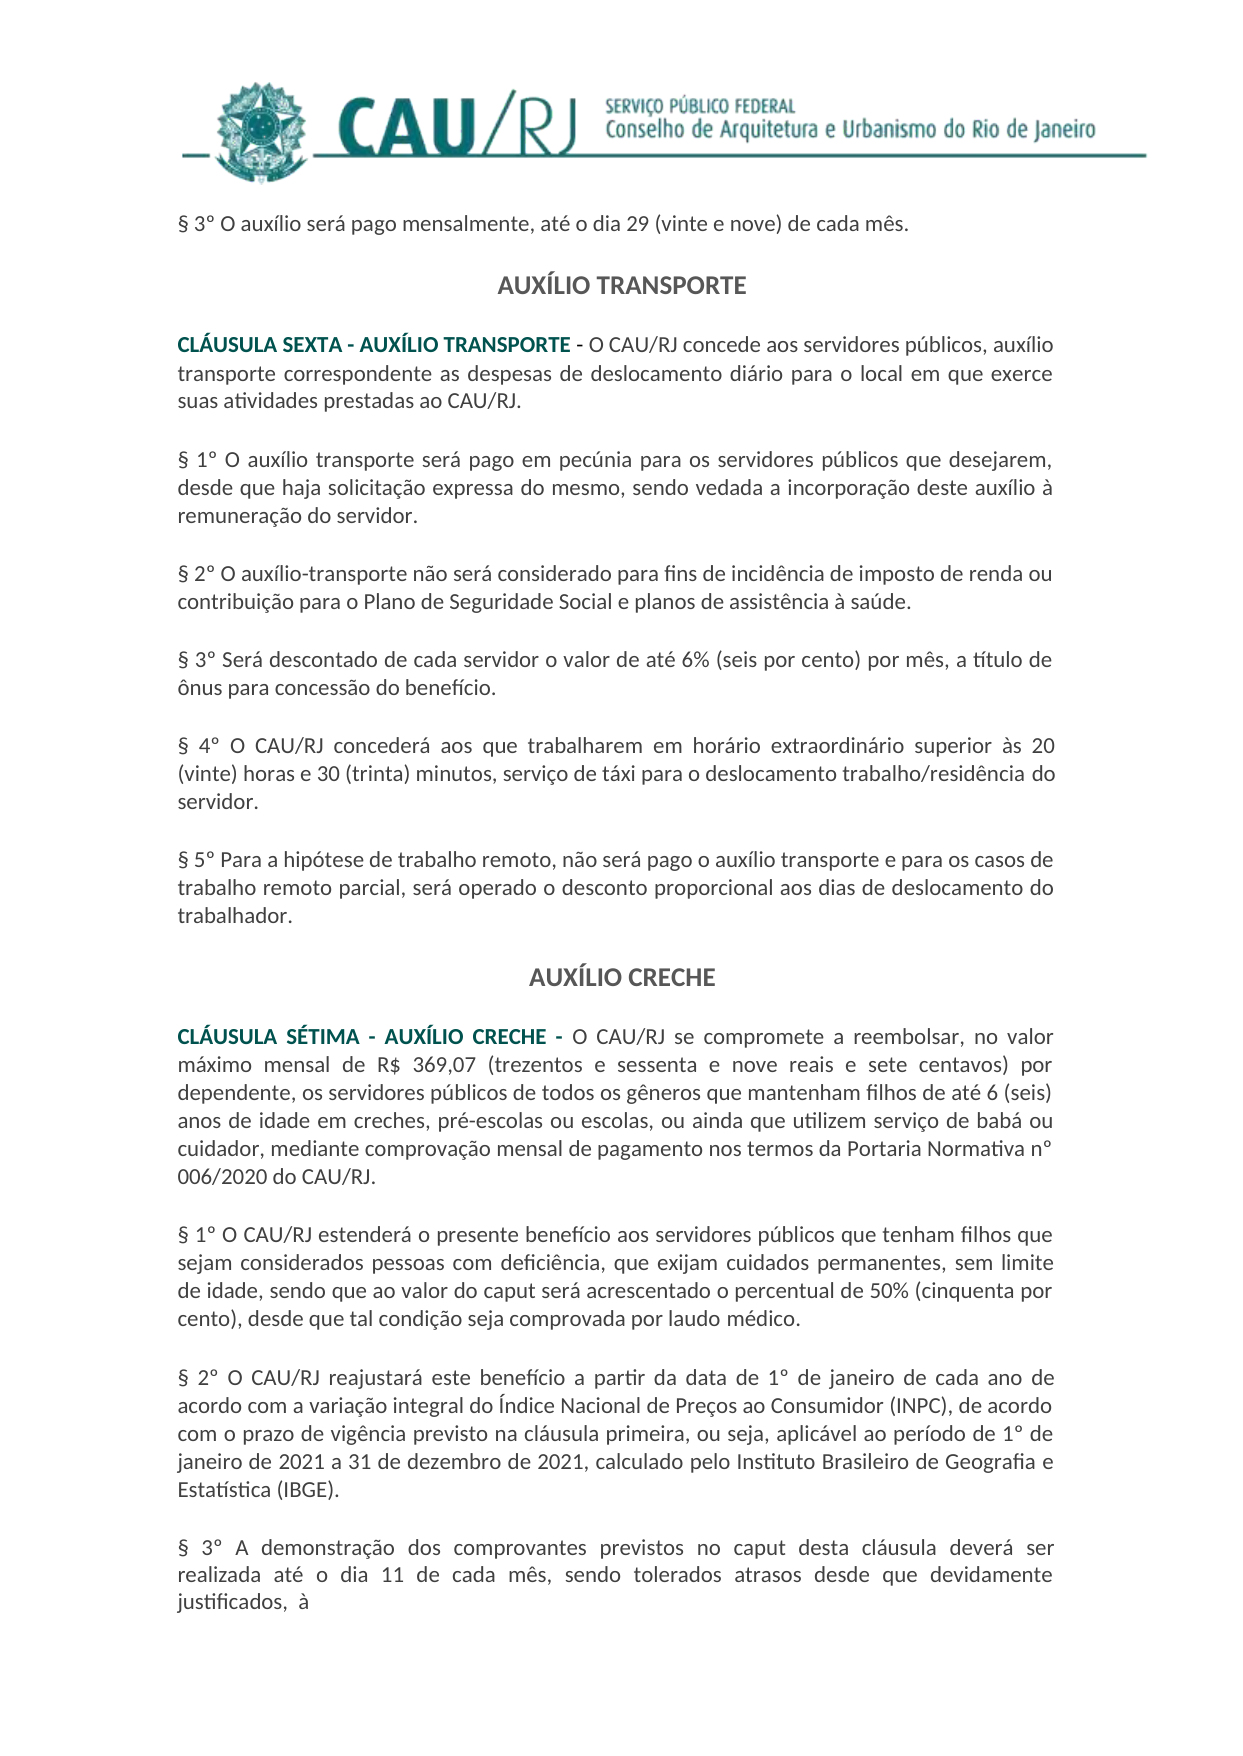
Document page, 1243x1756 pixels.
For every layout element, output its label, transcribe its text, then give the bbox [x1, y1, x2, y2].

text § 1º O CAU/RJ estenderá o presente benefício aos servidores públicos que tenham filhos que sejam considerados pessoas com deficiência, que exijam cuidados permanentes, sem limite de idade, sendo que ao valor do caput será acrescentado o percentual de 50% (cinquenta por cento), desde que tal condição seja comprovada por laudo médico. [177, 1220, 1054, 1332]
picture [181, 81, 1148, 185]
text § 3º A demonstração dos comprovantes previstos no caput desta cláusula deverá ser realizada até o dia 11 de cada mês, sendo tolerados atrasos desde que devidamente justificados, à [177, 1533, 1055, 1616]
text § 3º Será descontado de cada servidor o valor de até 6% (seis por cento) por mês, a título de ônus para concessão do benefício. [177, 645, 1054, 701]
text CLÁUSULA SEXTA - AUXÍLIO TRANSPORTE - O CAU/RJ concede aos servidores públicos, auxílio transporte correspondente as despesas de deslocamento diário para o local em que exerce suas atividades prestadas ao CAU/RJ. [177, 331, 1054, 415]
text § 5º Para a hipótese de trabalho remoto, não será pago o auxílio transporte e para os casos de trabalho remoto parcial, será operado o desconto proporcional aos dias de deslocamento do trabalhador. [177, 845, 1055, 929]
text § 2º O CAU/RJ reajustará este benefício a partir da data de 1º de janeiro de cada ano de acordo com a variação integral do Índice Nacional de Preços ao Consumidor (INPC), de acordo com o prazo de vigência previsto na cláusula primeira, ou seja, aplicável ao período de 1º de janeiro de 2021 a 31 de dezembro de 2021, calculado pelo Instituto Brasileiro de Geografia e Estatística (IBGE). [177, 1363, 1055, 1503]
text § 4º O CAU/RJ concederá aos que trabalharem em horário extraordinário superior às 20 (vinte) horas e 30 (trinta) minutos, serviço de táxi para o deslocamento trabalho/residência do servidor. [177, 731, 1055, 815]
subtitle AUXÍLIO CRECHE [374, 960, 870, 993]
text § 2º O auxílio-transporte não será considerado para fins de incidência de imposto de renda ou contribuição para o Plano de Seguridade Social e planos de assistência à saúde. [177, 559, 1054, 615]
text § 1º O auxílio transporte será pago em pecúnia para os servidores públicos que desejarem, desde que haja solicitação expressa do mesmo, sendo vedada a incorporação deste auxílio à remuneração do servidor. [177, 445, 1055, 529]
text CLÁUSULA SÉTIMA - AUXÍLIO CRECHE - O CAU/RJ se compromete a reembolsar, no valor máximo mensal de R$ 369,07 (trezentos e sessenta e nove reais e sete centavos) por dependente, os servidores públicos de todos os gêneros que mantenham filhos de até 6 (seis) anos de idade em creches, pré-escolas ou escolas, ou ainda que utilizem serviço de babá ou cuidador, mediante comprovação mensal de pagamento nos termos da Portaria Normativa nº 006/2020 do CAU/RJ. [177, 1022, 1054, 1191]
subtitle AUXÍLIO TRANSPORTE [374, 268, 869, 301]
text § 3º O auxílio será pago mensalmente, até o dia 29 (vinte e nove) de cada mês. [177, 209, 1078, 238]
